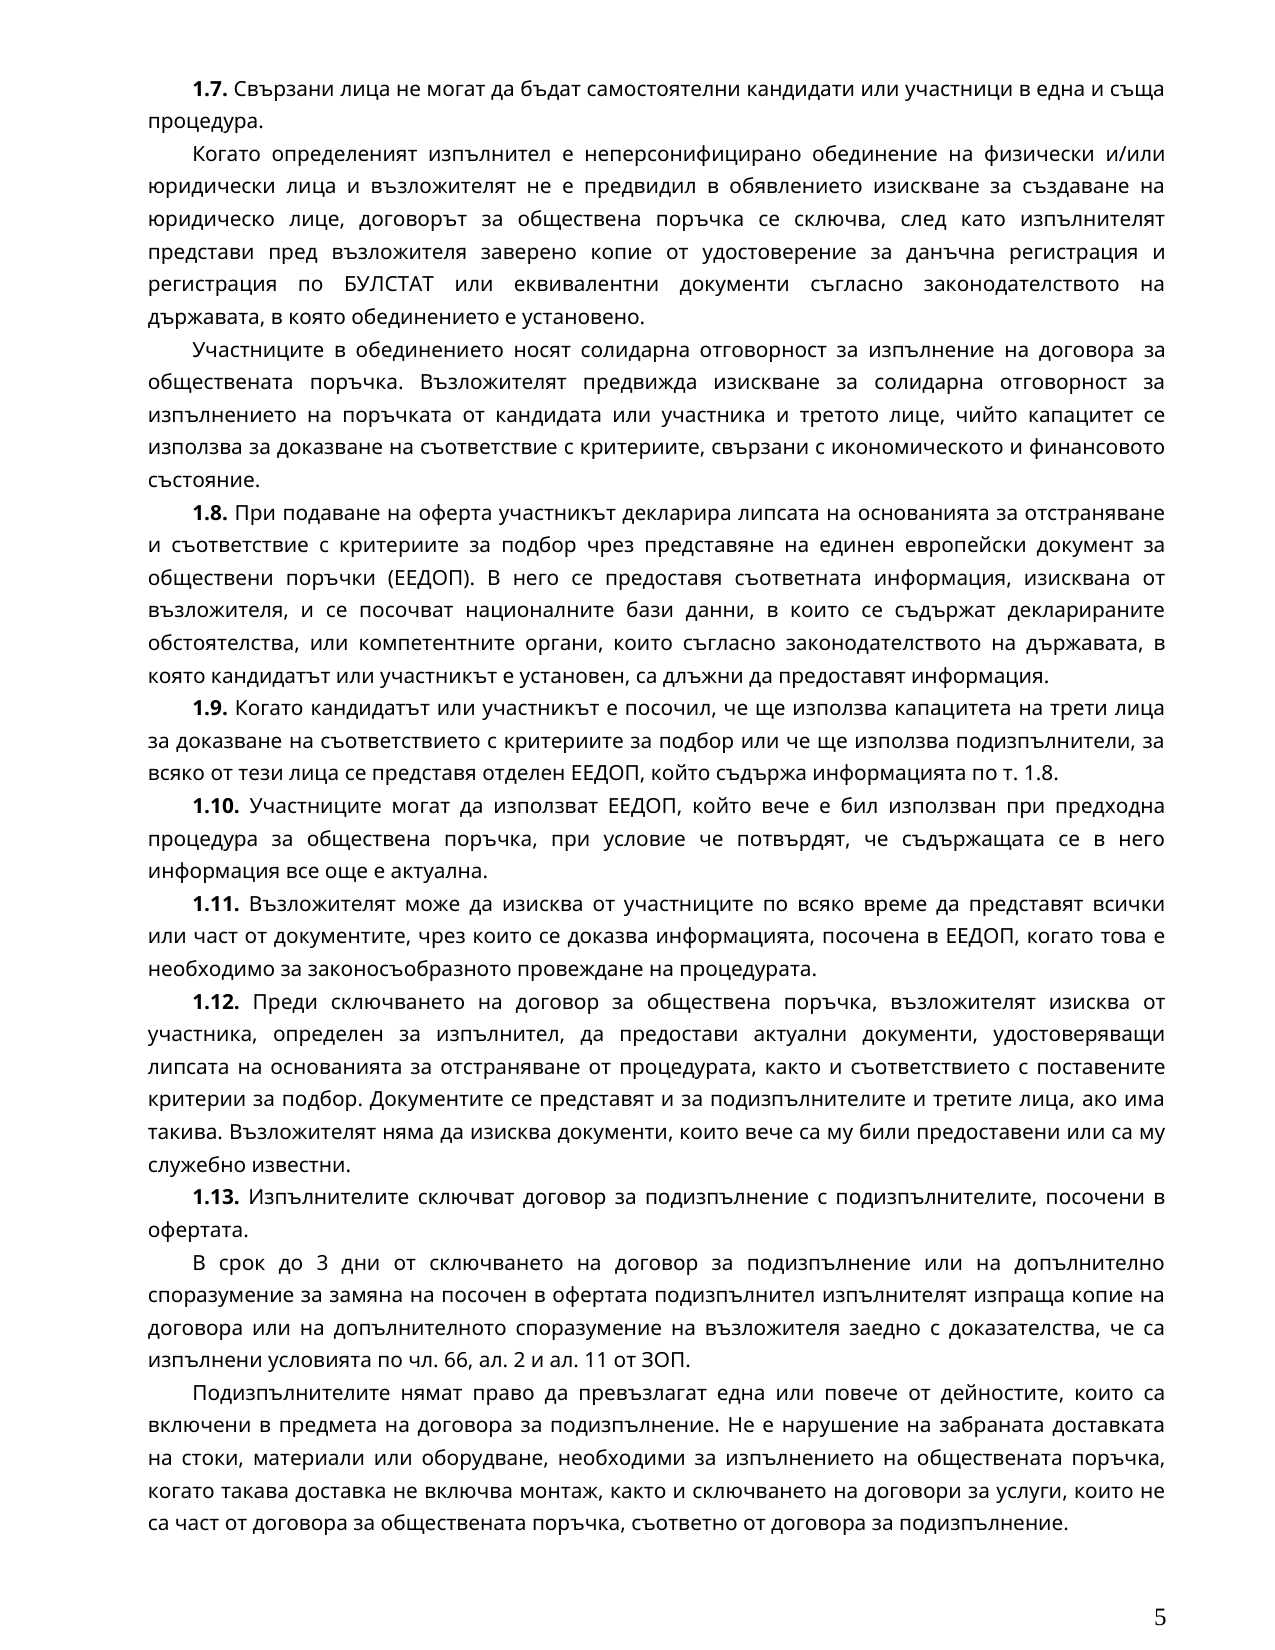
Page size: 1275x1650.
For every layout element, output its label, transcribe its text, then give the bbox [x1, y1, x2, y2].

text Когато определеният изпълнител е неперсонифицирано обединение на физически и/или юридически лица и възложителят не е предвидил в обявлението изискване за създаване на юридическо лице, договорът за обществена поръчка се сключва, след като изпълнителят представи пред възложителя заверено копие от удостоверение за данъчна регистрация и регистрация по БУЛСТАТ или еквивалентни документи съгласно законодателството на държавата, в която обединението е установено. [148, 139, 1167, 331]
text В срок до 3 дни от сключването на договор за подизпълнение или на допълнително споразумение за замяна на посочен в офертата подизпълнител изпълнителят изпраща копие на договора или на допълнителното споразумение на възложителя заедно с доказателства, че са изпълнени условията по чл. 66, ал. 2 и ал. 11 от ЗОП. [148, 1248, 1167, 1374]
text 1.13. Изпълнителите сключват договор за подизпълнение с подизпълнителите, посочени в офертата. [148, 1182, 1167, 1243]
text 1.11. Възложителят може да изисква от участниците по всяко време да представят всички или част от документите, чрез които се доказва информацията, посочена в ЕЕДОП, когато това е необходимо за законосъобразното провеждане на процедурата. [148, 889, 1167, 983]
text Участниците в обединението носят солидарна отговорност за изпълнение на договора за обществената поръчка. Възложителят предвижда изискване за солидарна отговорност за изпълнението на поръчката от кандидата или участника и третото лице, чийто капацитет се използва за доказване на съответствие с критериите, свързани с икономическото и финансовото състояние. [148, 335, 1167, 493]
text 1.10. Участниците могат да използват ЕЕДОП, който вече е бил използван при предходна процедура за обществена поръчка, при условие че потвърдят, че съдържащата се в него информация все още е актуална. [148, 791, 1167, 885]
text Подизпълнителите нямат право да превъзлагат една или повече от дейностите, които са включени в предмета на договора за подизпълнение. Не е нарушение на забраната доставката на стоки, материали или оборудване, необходими за изпълнението на обществената поръчка, когато такава доставка не включва монтаж, както и сключването на договори за услуги, които не са част от договора за обществената поръчка, съответно от договора за подизпълнение. [148, 1378, 1167, 1537]
text 1.9. Когато кандидатът или участникът е посочил, че ще използва капацитета на трети лица за доказване на съответствието с критериите за подбор или че ще използва подизпълнители, за всяко от тези лица се представя отделен ЕЕДОП, който съдържа информацията по т. 1.8. [148, 693, 1167, 787]
text 1.12. Преди сключването на договор за обществена поръчка, възложителят изисква от участника, определен за изпълнител, да предостави актуални документи, удостоверяващи липсата на основанията за отстраняване от процедурата, както и съответствието с поставените критерии за подбор. Документите се представят и за подизпълнителите и третите лица, ако има такива. Възложителят няма да изисква документи, които вече са му били предоставени или са му служебно известни. [148, 987, 1167, 1178]
text 1.8. При подаване на оферта участникът декларира липсата на основанията за отстраняване и съответствие с критериите за подбор чрез представяне на единен европейски документ за обществени поръчки (ЕЕДОП). В него се предоставя съответната информация, изисквана от възложителя, и се посочват националните бази данни, в които се съдържат декларираните обстоятелства, или компетентните органи, които съгласно законодателството на държавата, в която кандидатът или участникът е установен, са длъжни да предоставят информация. [148, 498, 1167, 689]
text 1.7. Свързани лица не могат да бъдат самостоятелни кандидати или участници в една и съща процедура. [148, 74, 1167, 135]
